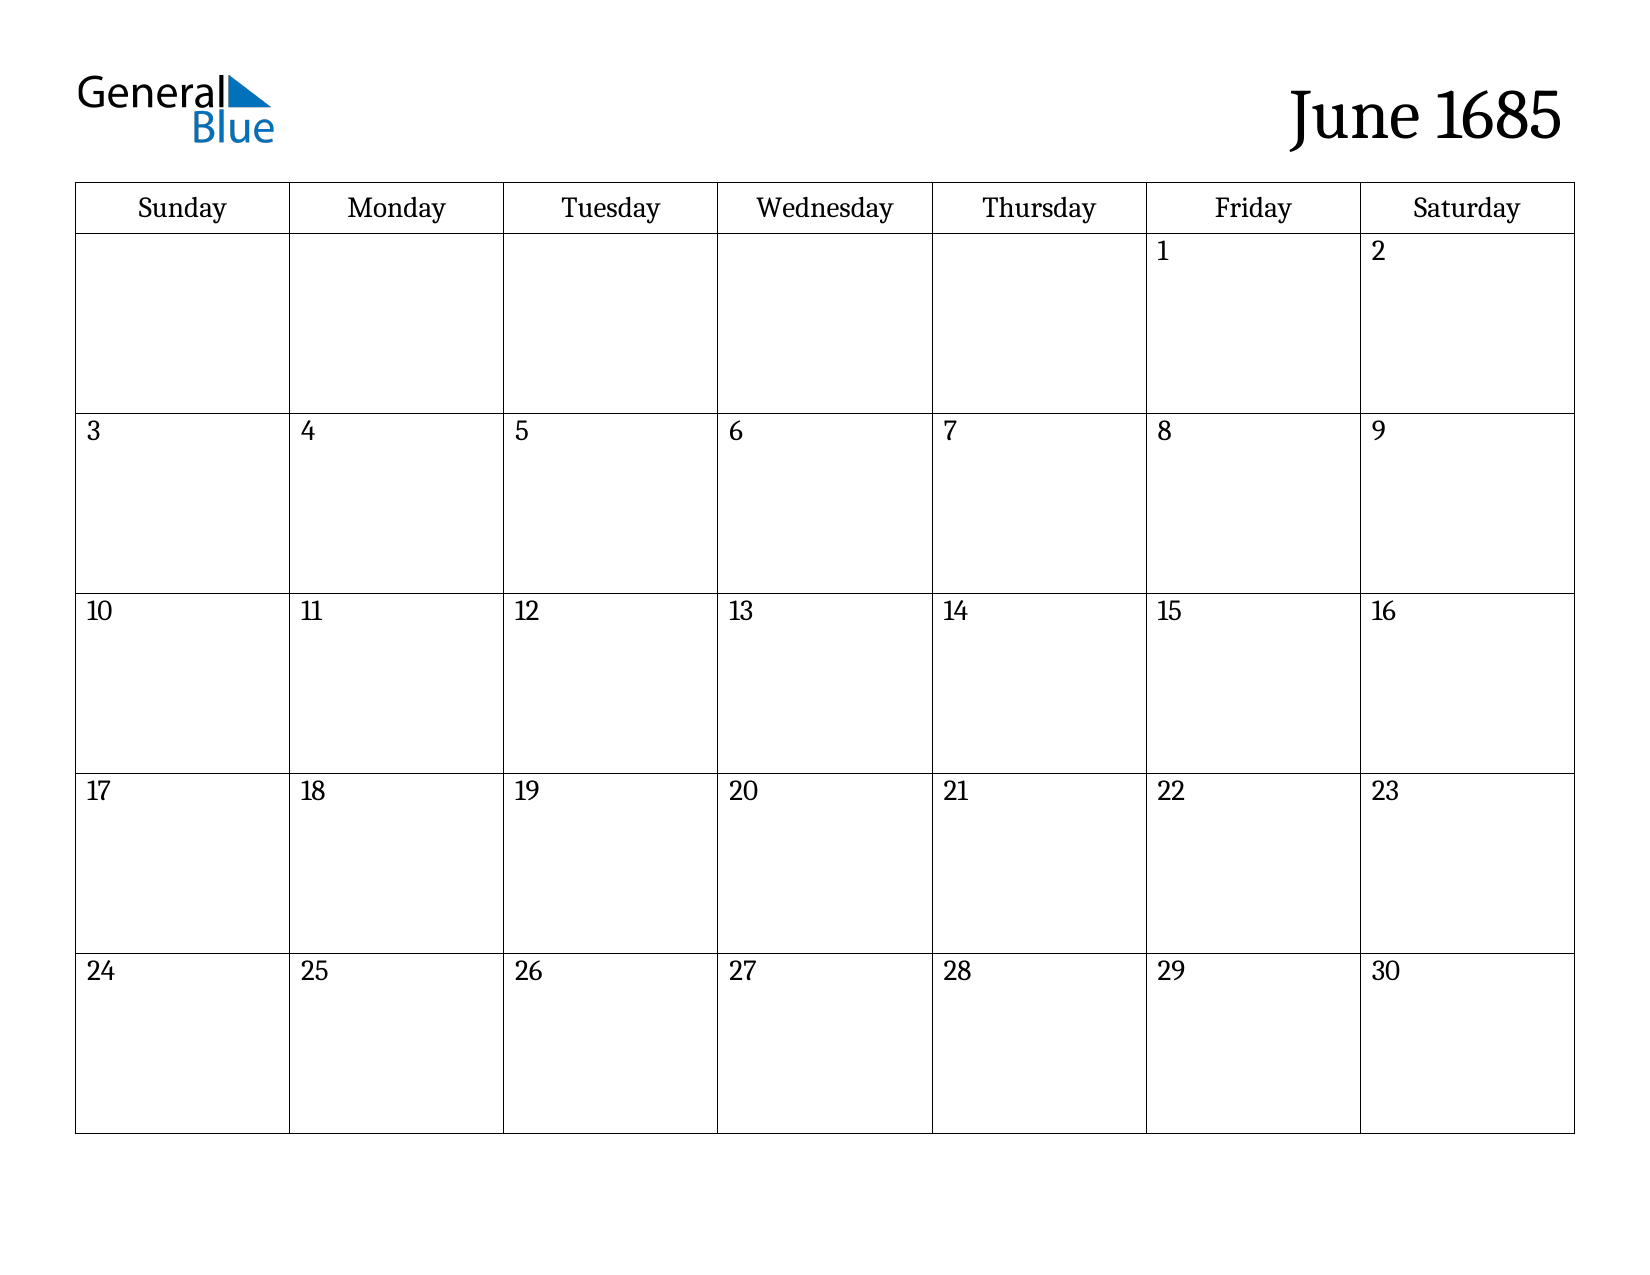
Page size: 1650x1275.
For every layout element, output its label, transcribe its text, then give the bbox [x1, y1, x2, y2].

table_cell 13 [718, 594, 932, 627]
table_cell [504, 448, 717, 593]
table_cell 23 [1361, 774, 1574, 807]
table_cell 10 [76, 594, 289, 627]
table_cell [290, 448, 503, 593]
table_cell [504, 988, 717, 1133]
table_cell 6 [718, 414, 932, 447]
table_cell [76, 808, 289, 953]
table_cell Tuesday [504, 183, 717, 233]
table_cell 8 [1147, 414, 1360, 447]
table_cell [290, 234, 503, 267]
table_cell 24 [76, 954, 289, 987]
table_cell [1147, 808, 1360, 953]
table_cell 5 [504, 414, 717, 447]
table_cell [1361, 988, 1574, 1133]
table_cell [504, 627, 717, 773]
table_cell [290, 988, 503, 1133]
table_cell 14 [933, 594, 1146, 627]
table_cell [933, 448, 1146, 593]
table_cell 12 [504, 594, 717, 627]
table_cell 4 [290, 414, 503, 447]
table_cell [718, 267, 932, 413]
table_cell 18 [290, 774, 503, 807]
table_cell [1361, 267, 1574, 413]
table_cell [933, 808, 1146, 953]
table_cell 25 [290, 954, 503, 987]
table_cell 15 [1147, 594, 1360, 627]
table_cell Saturday [1361, 183, 1574, 233]
table_cell Monday [290, 183, 503, 233]
table_cell [1361, 627, 1574, 773]
table_cell 30 [1361, 954, 1574, 987]
table_cell [76, 234, 289, 267]
table_cell [1147, 267, 1360, 413]
table_cell 17 [76, 774, 289, 807]
table_cell [504, 234, 717, 267]
table_cell 7 [933, 414, 1146, 447]
table_cell [504, 808, 717, 953]
table_header June 1685 [504, 75, 1574, 182]
table_cell 1 [1147, 234, 1360, 267]
table_cell [290, 808, 503, 953]
table_cell [718, 988, 932, 1133]
table_cell Wednesday [718, 183, 932, 233]
table_cell [933, 988, 1146, 1133]
table_cell [76, 988, 289, 1133]
picture [78, 75, 274, 143]
table_cell 20 [718, 774, 932, 807]
table_cell 9 [1361, 414, 1574, 447]
table_cell 19 [504, 774, 717, 807]
table_cell [1361, 808, 1574, 953]
table_cell [504, 267, 717, 413]
table_cell [718, 627, 932, 773]
table_cell [933, 627, 1146, 773]
table_cell [1361, 448, 1574, 593]
table_cell [718, 234, 932, 267]
table_cell 21 [933, 774, 1146, 807]
table_cell 22 [1147, 774, 1360, 807]
table_cell [1147, 988, 1360, 1133]
table_cell Friday [1147, 183, 1360, 233]
table_cell [1147, 627, 1360, 773]
table_cell [933, 267, 1146, 413]
table_cell [718, 808, 932, 953]
table_cell 11 [290, 594, 503, 627]
table_cell [290, 267, 503, 413]
table_cell [76, 267, 289, 413]
table_cell 26 [504, 954, 717, 987]
table_cell [76, 448, 289, 593]
table_cell [290, 627, 503, 773]
table_cell 27 [718, 954, 932, 987]
table_cell 3 [76, 414, 289, 447]
table_cell 28 [933, 954, 1146, 987]
table_cell [1147, 448, 1360, 593]
table_cell 29 [1147, 954, 1360, 987]
table_header [76, 75, 503, 182]
table_cell Sunday [76, 183, 289, 233]
table_cell [933, 234, 1146, 267]
table_cell 2 [1361, 234, 1574, 267]
table_cell 16 [1361, 594, 1574, 627]
table_cell Thursday [933, 183, 1146, 233]
table_cell [76, 627, 289, 773]
table_cell [718, 448, 932, 593]
